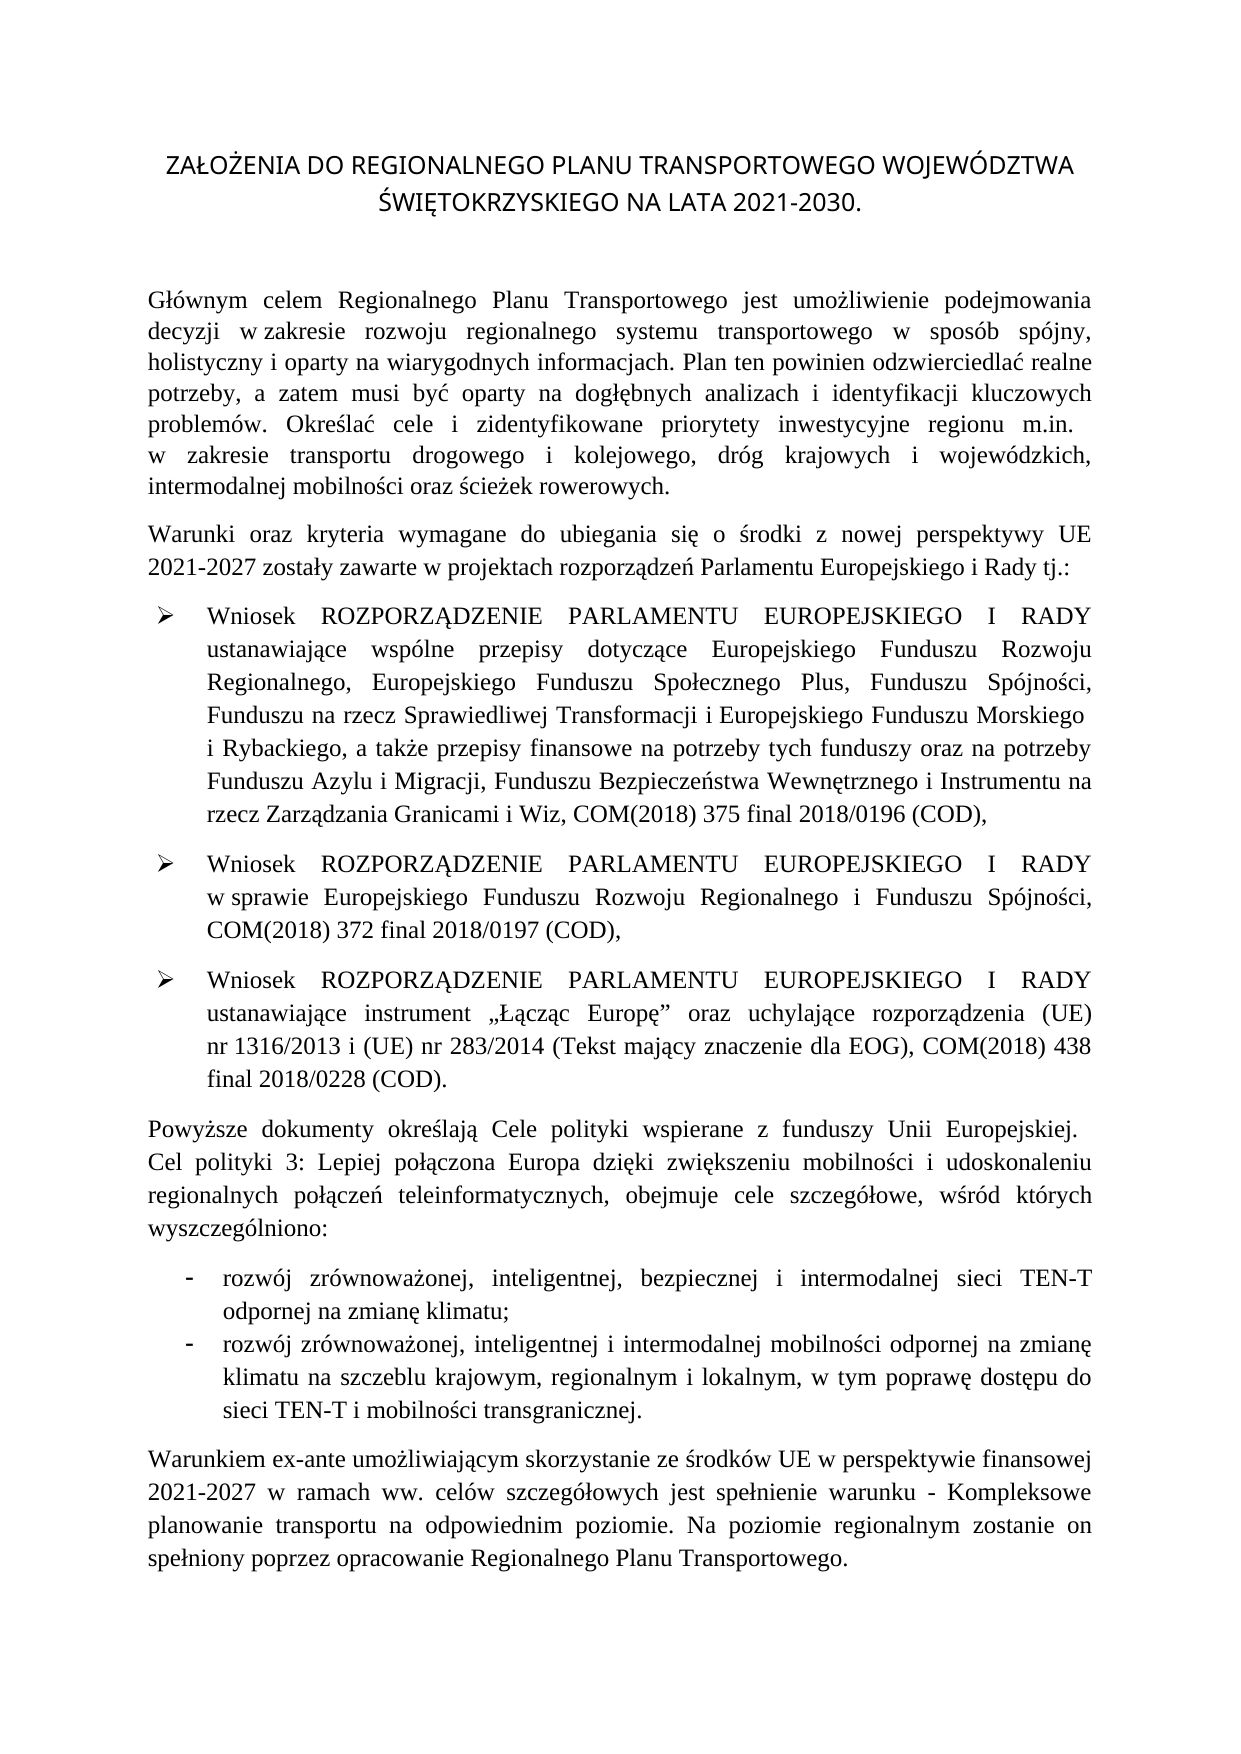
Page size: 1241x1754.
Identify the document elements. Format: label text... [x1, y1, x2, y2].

list Wniosek ROZPORZĄDZENIE PARLAMENTU EUROPEJSKIEGO I RADY w sprawie Europejskiego Funduszu Rozwoju Regionalnego i Funduszu Spójności, COM(2018) 372 final 2018/0197 (COD), [156, 849, 1093, 944]
text Głównym celem Regionalnego Planu Transportowego jest umożliwienie podejmowania decyzji w zakresie rozwoju regionalnego systemu transportowego w sposób spójny, holistyczny i oparty na wiarygodnych informacjach. Plan ten powinien odzwierciedlać realne potrzeby, a zatem musi być oparty na dogłębnych analizach i identyfikacji kluczowych problemów. Określać cele i zidentyfikowane priorytety inwestycyjne regionu m.in. w zakresie transportu drogowego i kolejowego, dróg krajowych i wojewódzkich, intermodalnej mobilności oraz ścieżek rowerowych. [148, 285, 1093, 500]
text Powyższe dokumenty określają Cele polityki wspierane z funduszy Unii Europejskiej. Cel polityki 3: Lepiej połączona Europa dzięki zwiększeniu mobilności i udoskonaleniu regionalnych połączeń teleinformatycznych, obejmuje cele szczegółowe, wśród których wyszczególniono: [148, 1114, 1093, 1242]
list Wniosek ROZPORZĄDZENIE PARLAMENTU EUROPEJSKIEGO I RADY ustanawiające instrument „Łącząc Europę” oraz uchylające rozporządzenia (UE) nr 1316/2013 i (UE) nr 283/2014 (Tekst mający znaczenie dla EOG), COM(2018) 438 final 2018/0228 (COD). [156, 965, 1093, 1093]
text Warunkiem ex-ante umożliwiającym skorzystanie ze środków UE w perspektywie finansowej 2021-2027 w ramach ww. celów szczegółowych jest spełnienie warunku - Kompleksowe planowanie transportu na odpowiednim poziomie. Na poziomie regionalnym zostanie on spełniony poprzez opracowanie Regionalnego Planu Transportowego. [148, 1444, 1093, 1572]
text Warunki oraz kryteria wymagane do ubiegania się o środki z nowej perspektywy UE 2021-2027 zostały zawarte w projektach rozporządzeń Parlamentu Europejskiego i Rady tj.: [148, 519, 1093, 580]
list Wniosek ROZPORZĄDZENIE PARLAMENTU EUROPEJSKIEGO I RADY ustanawiające wspólne przepisy dotyczące Europejskiego Funduszu Rozwoju Regionalnego, Europejskiego Funduszu Społecznego Plus, Funduszu Spójności, Funduszu na rzecz Sprawiedliwej Transformacji i Europejskiego Funduszu Morskiego i Rybackiego, a także przepisy finansowe na potrzeby tych funduszy oraz na potrzeby Funduszu Azylu i Migracji, Funduszu Bezpieczeństwa Wewnętrznego i Instrumentu na rzecz Zarządzania Granicami i Wiz, COM(2018) 375 final 2018/0196 (COD), [156, 601, 1093, 828]
list rozwój zrównoważonej, inteligentnej, bezpiecznej i intermodalnej sieci TEN-T odpornej na zmianę klimatu; [185, 1263, 1093, 1324]
list rozwój zrównoważonej, inteligentnej i intermodalnej mobilności odpornej na zmianę klimatu na szczeblu krajowym, regionalnym i lokalnym, w tym poprawę dostępu do sieci TEN-T i mobilności transgranicznej. [185, 1329, 1093, 1423]
text ZAŁOŻENIA DO REGIONALNEGO PLANU TRANSPORTOWEGO WOJEWÓDZTWA ŚWIĘTOKRZYSKIEGO NA LATA 2021-2030. [148, 148, 1093, 218]
